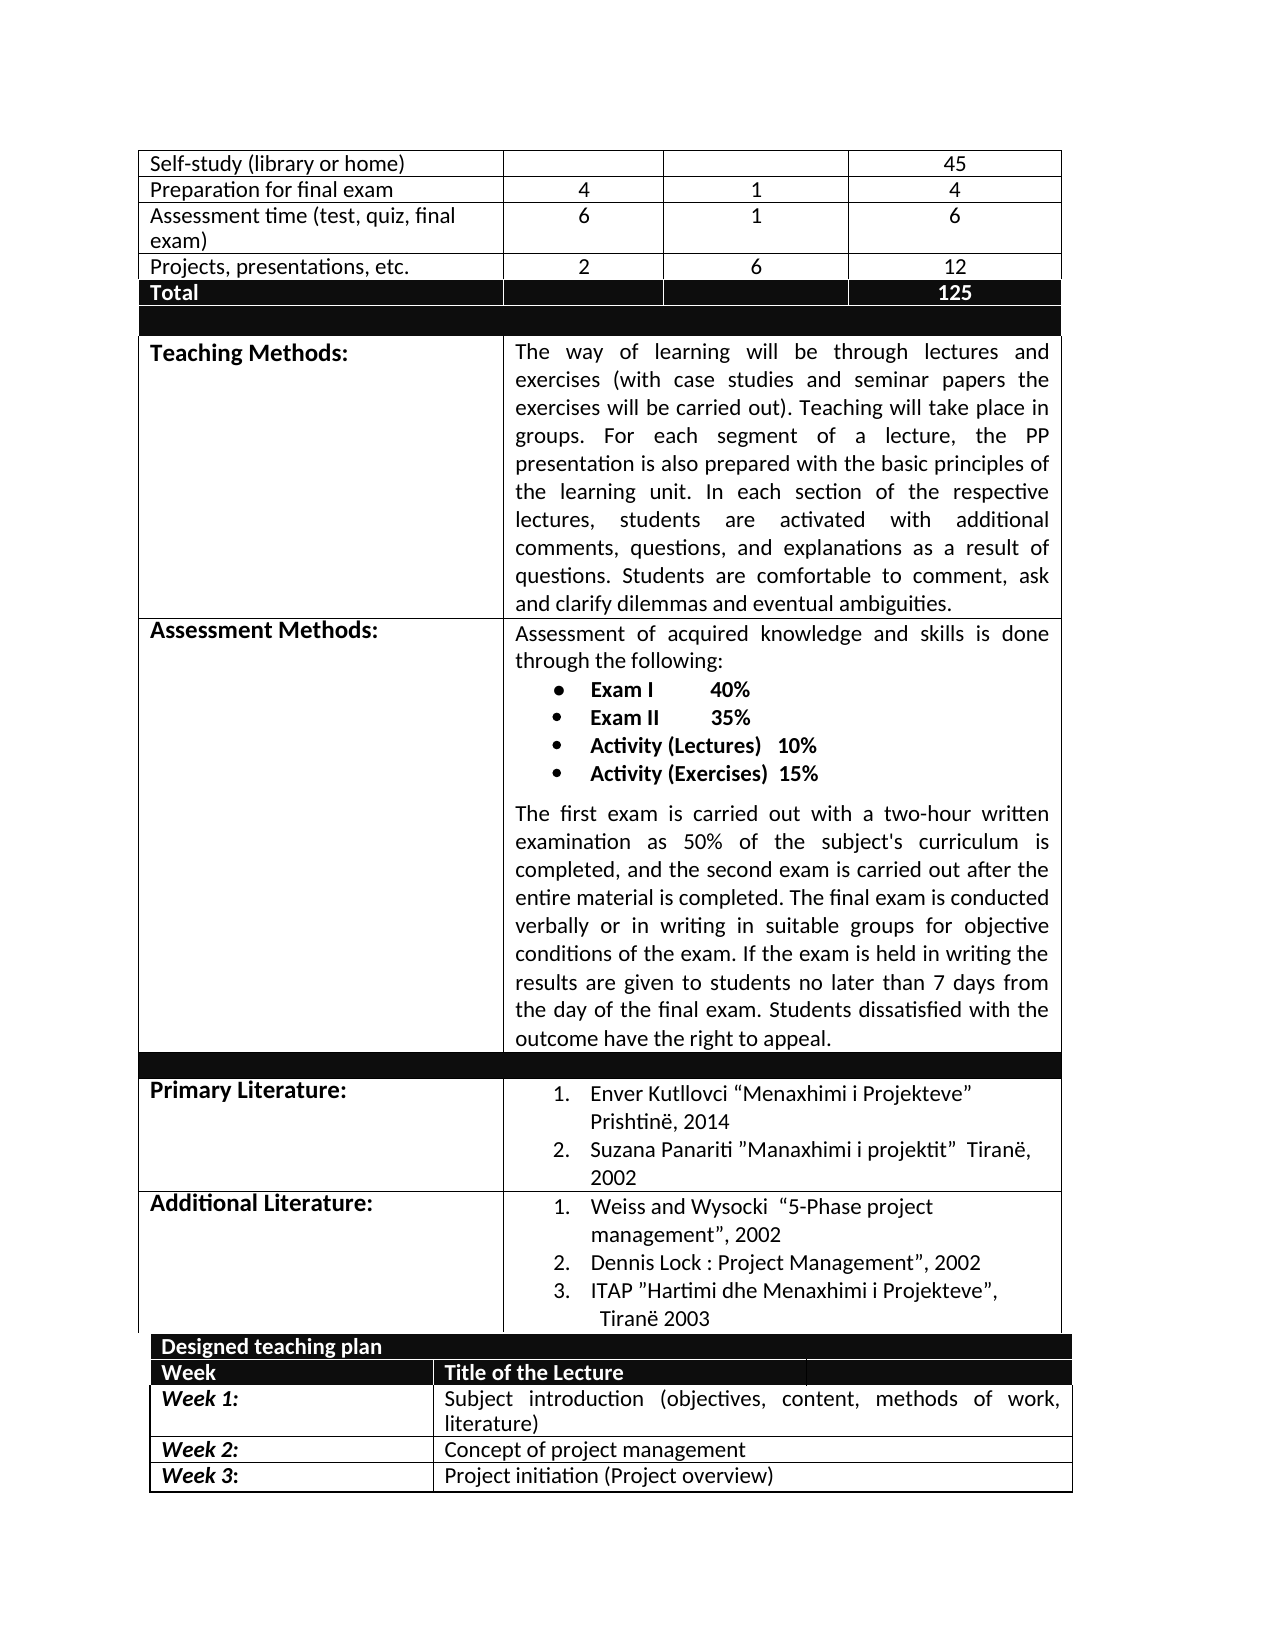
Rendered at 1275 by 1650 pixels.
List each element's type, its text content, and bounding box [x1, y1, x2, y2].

table_cell 12 [849, 254, 1061, 279]
table_cell Weiss and Wysocki “5-Phase project management”, 2002 Dennis Lock : Project Management”, 2002 ITAP ”Hartimi dhe Menaxhimi i Projekteve”, Tiranë 2003 [504, 1192, 1061, 1332]
table_cell [664, 151, 848, 176]
table_cell Subject introduction (objectives, content, methods of work, literature) [434, 1386, 1072, 1436]
table_cell Title of the Lecture [434, 1360, 806, 1385]
table_cell Assessment time (test, quiz, final exam) [139, 203, 503, 253]
table_cell 6 [664, 254, 848, 279]
table_cell 125 [849, 280, 1061, 305]
table_cell 2 [504, 254, 663, 279]
table_cell Assessment Methods: [139, 619, 503, 1052]
table_cell Concept of project management [434, 1437, 1072, 1462]
table_cell Project initiation (Project overview) [434, 1463, 1072, 1491]
table_cell 6 [504, 203, 663, 253]
table_cell [664, 280, 848, 305]
table_cell [139, 1053, 1061, 1078]
table_cell [504, 280, 663, 305]
table_cell Week 1: [151, 1386, 433, 1436]
table_cell 1 [664, 203, 848, 253]
table_cell Additional Literature: [139, 1192, 503, 1332]
table_cell Assessment of acquired knowledge and skills is done through the following: Exam I 40% Exam II 35% Activity (Lectures) 10% Activity (Exercises) 15% The first exam is carried out with a two-hour written examination as 50% of the subject's curriculum is completed, and the second exam is carried out after the entire material is completed. The final exam is conducted verbally or in writing in suitable groups for objective conditions of the exam. If the exam is held in writing the results are given to students no later than 7 days from the day of the final exam. Students dissatisfied with the outcome have the right to appeal. [504, 619, 1061, 1052]
table_cell The way of learning will be through lectures and exercises (with case studies and seminar papers the exercises will be carried out). Teaching will take place in groups. For each segment of a lecture, the PP presentation is also prepared with the basic principles of the learning unit. In each section of the respective lectures, students are activated with additional comments, questions, and explanations as a result of questions. Students are comfortable to comment, ask and clarify dilemmas and eventual ambiguities. [504, 338, 1061, 618]
table_cell Projects, presentations, etc. [139, 254, 503, 279]
table_cell Week 2: [151, 1437, 433, 1462]
table_cell Enver Kutllovci “Menaxhimi i Projekteve” Prishtinë, 2014 Suzana Panariti ”Manaxhimi i projektit” Tiranë, 2002 [504, 1079, 1061, 1191]
table_cell Week 3: [151, 1463, 433, 1491]
table_cell 6 [849, 203, 1061, 253]
table_cell Teaching Methods: [139, 338, 503, 618]
table_cell Preparation for final exam [139, 177, 503, 202]
table_cell Self-study (library or home) [139, 151, 503, 176]
table_cell 4 [504, 177, 663, 202]
table_cell Primary Literature: [139, 1079, 503, 1191]
table_header Designed teaching plan [151, 1334, 1072, 1359]
table_cell [139, 306, 1061, 336]
table_cell 45 [849, 151, 1061, 176]
table_cell [807, 1360, 1072, 1385]
table_cell Total [139, 280, 503, 305]
table_cell Week [151, 1360, 433, 1385]
table_cell [504, 151, 663, 176]
table_cell 4 [849, 177, 1061, 202]
table_cell 1 [664, 177, 848, 202]
